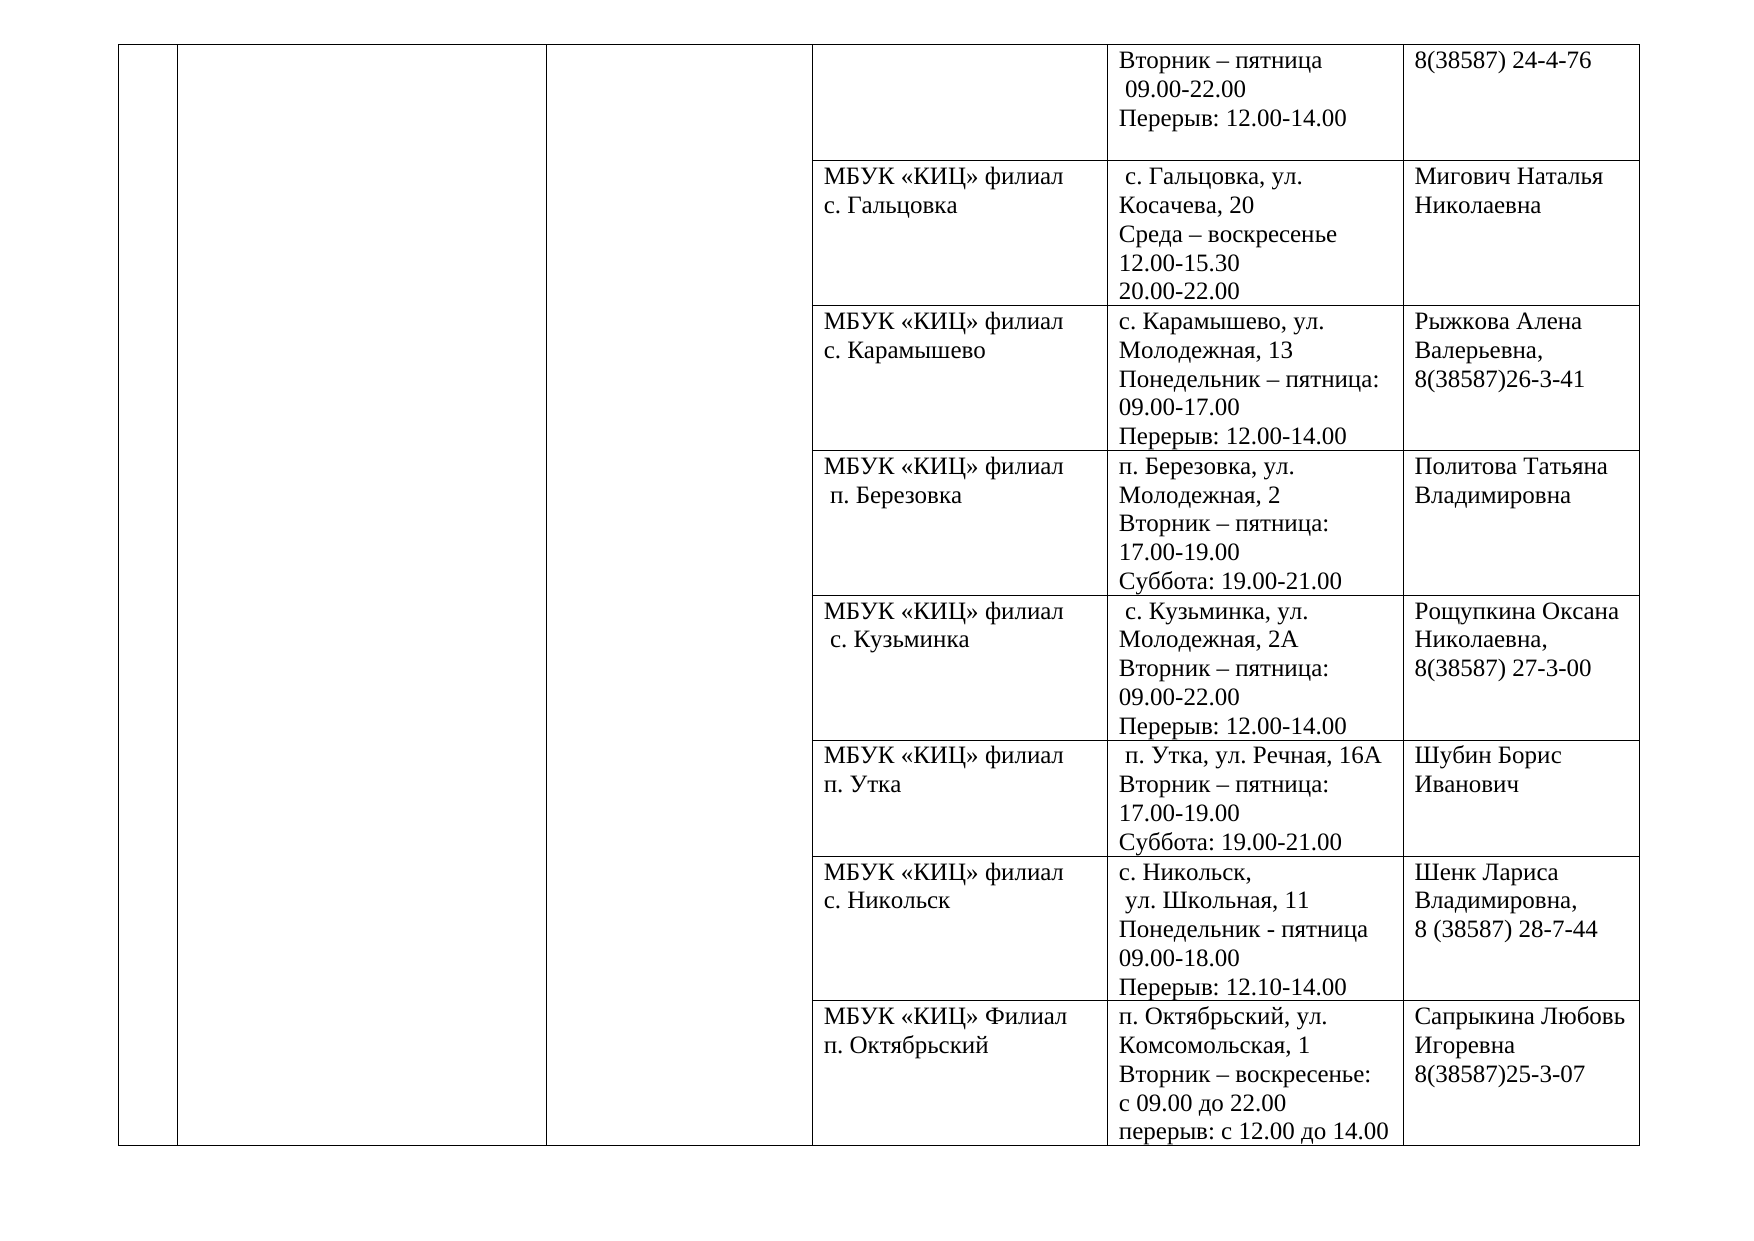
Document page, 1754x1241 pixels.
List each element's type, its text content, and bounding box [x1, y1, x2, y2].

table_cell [1404, 45, 1639, 160]
table_cell МБУК «КИЦ» филиал с. Никольск [813, 857, 1107, 1000]
table_cell п. Утка, ул. Речная, 16А Вторник – пятница: 17.00-19.00 Суббота: 19.00-21.00 [1108, 741, 1403, 856]
table_cell с. Кузьминка, ул. Молодежная, 2А Вторник – пятница: 09.00-22.00 Перерыв: 12.00-14.00 [1108, 596, 1403, 739]
table_cell МБУК «КИЦ» филиал с. Кузьминка [813, 596, 1107, 739]
table_cell с. Гальцовка, ул. Косачева, 20 Среда – воскресенье 12.00-15.30 20.00-22.00 [1108, 161, 1403, 305]
table_cell МБУК «КИЦ» филиал с. Карамышево [813, 306, 1107, 450]
table_cell Шенк Лариса Владимировна, 8 (38587) 28-7-44 [1404, 857, 1639, 1000]
table_cell п. Березовка, ул. Молодежная, 2 Вторник – пятница: 17.00-19.00 Суббота: 19.00-21.00 [1108, 451, 1403, 595]
table_cell с. Никольск, ул. Школьная, 11 Понедельник - пятница 09.00-18.00 Перерыв: 12.10-14.00 [1108, 857, 1403, 1000]
table_cell Рощупкина Оксана Николаевна, 8(38587) 27-3-00 [1404, 596, 1639, 739]
table_cell Рыжкова Алена Валерьевна, 8(38587)26-3-41 [1404, 306, 1639, 450]
table_cell с. Карамышево, ул. Молодежная, 13 Понедельник – пятница: 09.00-17.00 Перерыв: 12.00-14.00 [1108, 306, 1403, 450]
table_cell Политова Татьяна Владимировна [1404, 451, 1639, 595]
table_cell МБУК «КИЦ» филиал п. Утка [813, 741, 1107, 856]
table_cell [1108, 45, 1403, 160]
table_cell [813, 45, 1107, 160]
table_cell МБУК «КИЦ» филиал п. Березовка [813, 451, 1107, 595]
table_cell МБУК «КИЦ» филиал с. Гальцовка [813, 161, 1107, 305]
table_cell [1404, 1001, 1639, 1145]
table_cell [1108, 1001, 1403, 1145]
table_cell Мигович Наталья Николаевна [1404, 161, 1639, 305]
table_cell Шубин Борис Иванович [1404, 741, 1639, 856]
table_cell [813, 1001, 1107, 1145]
